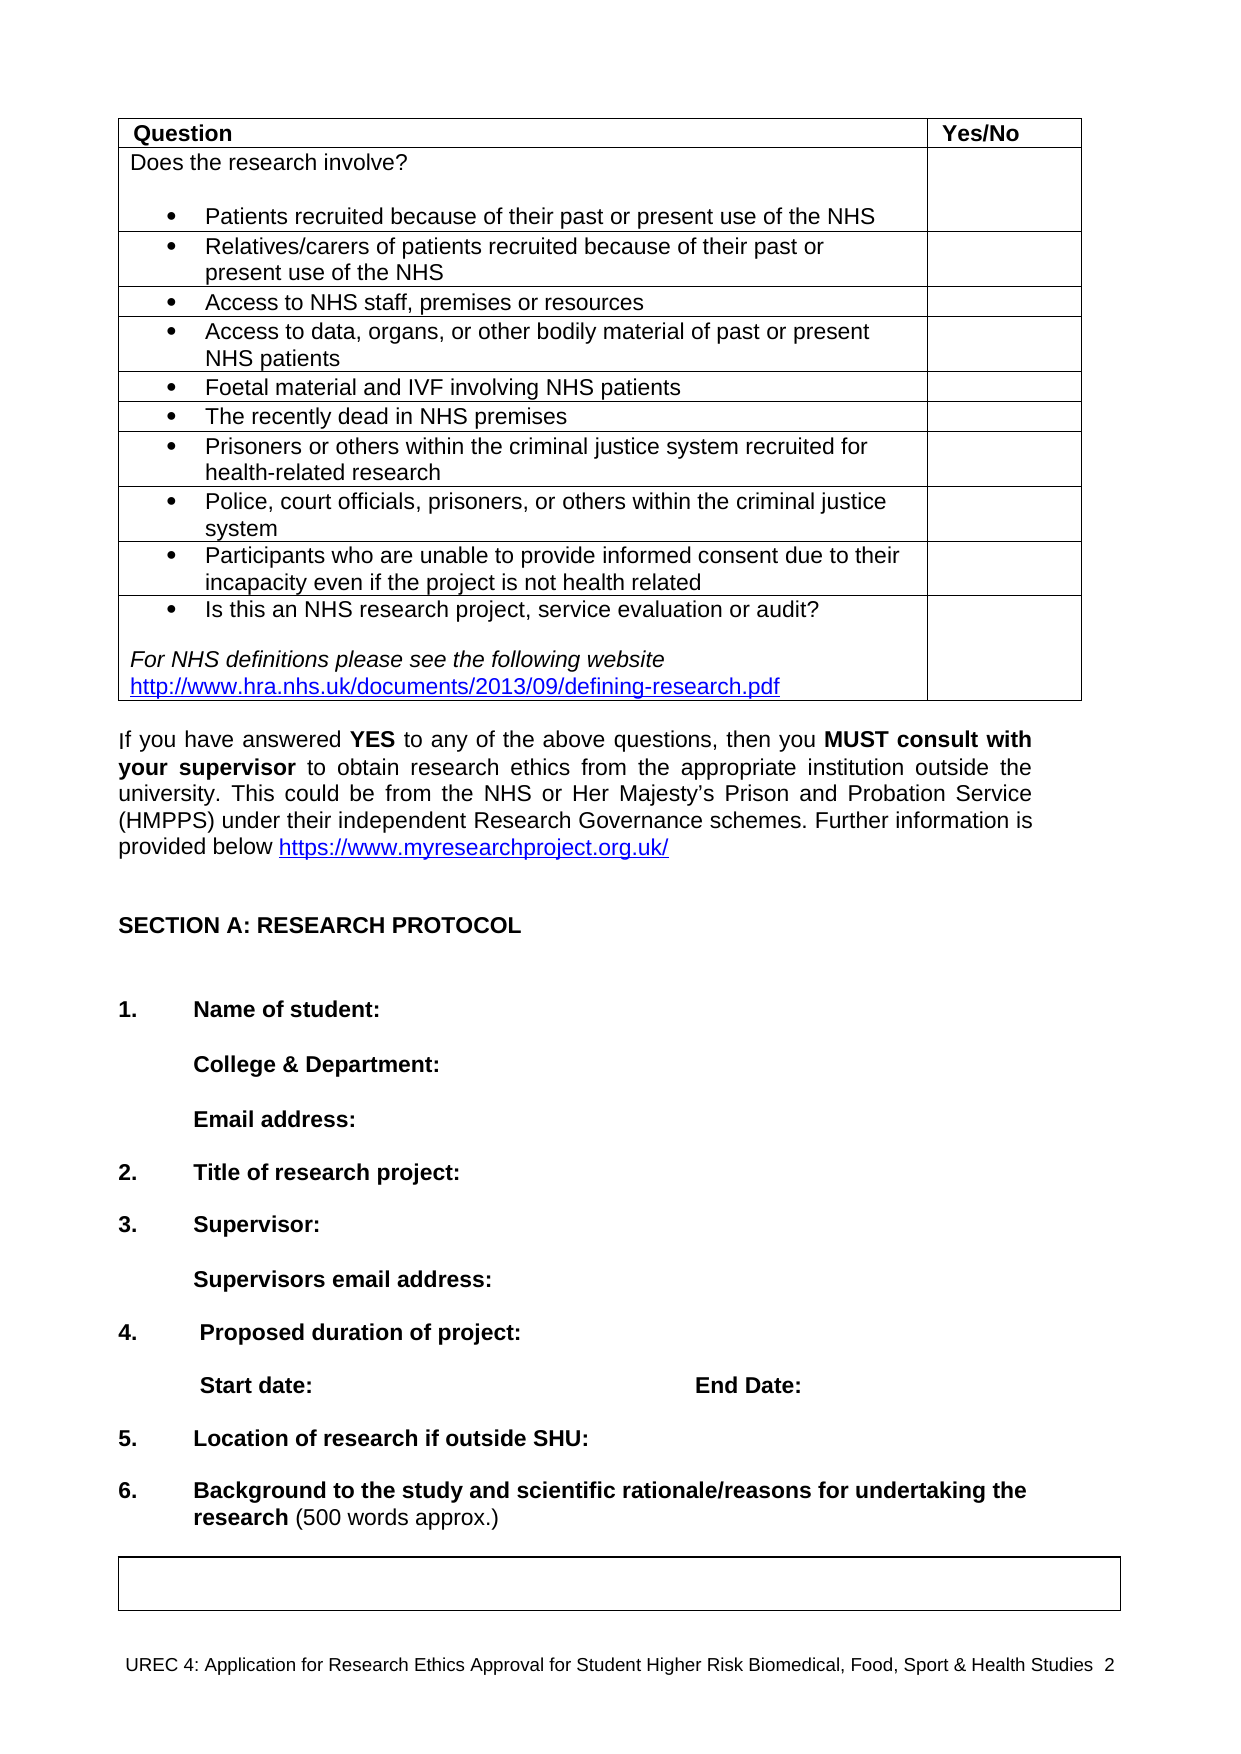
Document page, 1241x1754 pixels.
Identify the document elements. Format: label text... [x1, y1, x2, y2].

table_cell [928, 317, 1081, 371]
table_cell Relatives/carers of patients recruited because of their past or present use of the NHS [119, 232, 927, 286]
table_cell [928, 287, 1081, 316]
table_cell [928, 596, 1081, 699]
table_header Yes/No [928, 119, 1081, 147]
table_cell [928, 432, 1081, 486]
table_cell Prisoners or others within the criminal justice system recruited for health-related research [119, 432, 927, 486]
text Start date: End Date: [118, 1372, 1122, 1398]
text College & Department: [193, 1051, 1122, 1077]
text Supervisors email address: [193, 1266, 1122, 1293]
text 4. Proposed duration of project: [118, 1319, 1122, 1346]
table_cell [928, 542, 1081, 595]
table_cell [928, 402, 1081, 431]
subtitle SECTION A: RESEARCH PROTOCOL [118, 912, 1122, 938]
table_cell The recently dead in NHS premises [119, 402, 927, 431]
table_cell Does the research involve? [119, 148, 927, 203]
table_cell Patients recruited because of their past or present use of the NHS [119, 203, 927, 231]
table_cell [928, 232, 1081, 286]
table_cell Participants who are unable to provide informed consent due to their incapacity even if the project is not health related [119, 542, 927, 595]
table_cell [928, 487, 1081, 541]
text Email address: [193, 1106, 1122, 1132]
text 3. Supervisor: [118, 1211, 1122, 1238]
table_cell Police, court officials, prisoners, or others within the criminal justice system [119, 487, 927, 541]
table_header Question [119, 119, 927, 147]
table_cell [928, 372, 1081, 401]
text 6. Background to the study and scientific rationale/reasons for undertaking the research (500 words approx.) [118, 1477, 1122, 1530]
table_cell Access to NHS staff, premises or resources [119, 287, 927, 316]
table_cell [928, 148, 1081, 203]
text 5. Location of research if outside SHU: [118, 1424, 1122, 1451]
table_cell Foetal material and IVF involving NHS patients [119, 372, 927, 401]
text If you have answered YES to any of the above questions, then you MUST consult with your supervisor to obtain research ethics from the appropriate institution outside the university. This could be from the NHS or Her Majesty’s Prison and Probation Service (HMPPS) under their independent Research Governance schemes. Further information is provided below https://www.myresearchproject.org.uk/ [118, 726, 1033, 861]
table_cell Access to data, organs, or other bodily material of past or present NHS patients [119, 317, 927, 371]
text 2. Title of research project: [118, 1159, 1122, 1185]
table_cell [928, 203, 1081, 231]
table_header [119, 1558, 1120, 1610]
table_cell Is this an NHS research project, service evaluation or audit? For NHS definitions please see the following website http://www.hra.nhs.uk/documents/2013/09/defining-research.pdf [119, 596, 927, 699]
text 1. Name of student: [118, 996, 1122, 1022]
